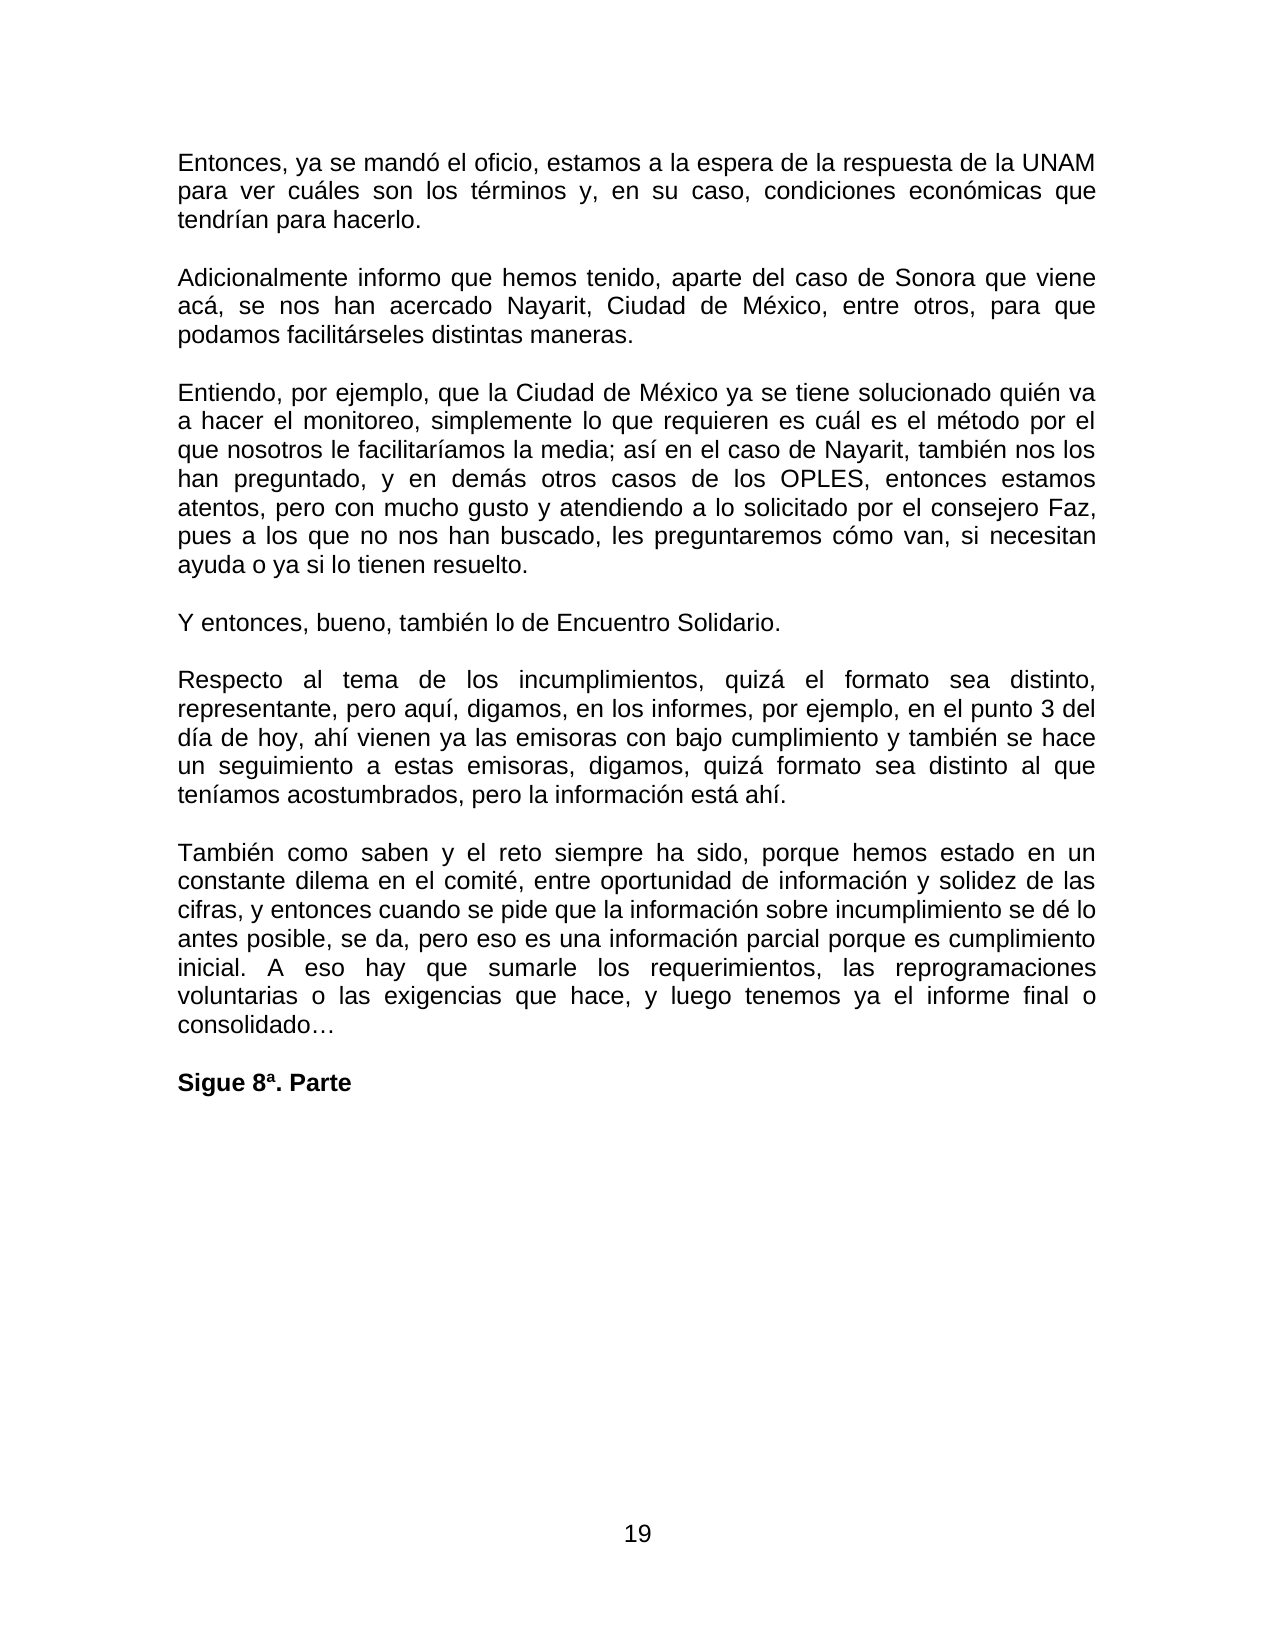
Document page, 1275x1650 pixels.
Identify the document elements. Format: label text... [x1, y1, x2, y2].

text Sigue 8ª. Parte [177, 1068, 1098, 1096]
text Entonces, ya se mandó el oficio, estamos a la espera de la respuesta de la UNAM para ver cuáles son los términos y, en su caso, condiciones económicas que tendrían para hacerlo. [177, 148, 1098, 234]
text Y entonces, bueno, también lo de Encuentro Solidario. [177, 608, 1098, 636]
text También como saben y el reto siempre ha sido, porque hemos estado en un constante dilema en el comité, entre oportunidad de información y solidez de las cifras, y entonces cuando se pide que la información sobre incumplimiento se dé lo antes posible, se da, pero eso es una información parcial porque es cumplimiento inicial. A eso hay que sumarle los requerimientos, las reprogramaciones voluntarias o las exigencias que hace, y luego tenemos ya el informe final o consolidado… [177, 838, 1098, 1039]
text Respecto al tema de los incumplimientos, quizá el formato sea distinto, representante, pero aquí, digamos, en los informes, por ejemplo, en el punto 3 del día de hoy, ahí vienen ya las emisoras con bajo cumplimiento y también se hace un seguimiento a estas emisoras, digamos, quizá formato sea distinto al que teníamos acostumbrados, pero la información está ahí. [177, 665, 1098, 809]
text Entiendo, por ejemplo, que la Ciudad de México ya se tiene solucionado quién va a hacer el monitoreo, simplemente lo que requieren es cuál es el método por el que nosotros le facilitaríamos la media; así en el caso de Nayarit, también nos los han preguntado, y en demás otros casos de los OPLES, entonces estamos atentos, pero con mucho gusto y atendiendo a lo solicitado por el consejero Faz, pues a los que no nos han buscado, les preguntaremos cómo van, si necesitan ayuda o ya si lo tienen resuelto. [177, 378, 1098, 579]
text Adicionalmente informo que hemos tenido, aparte del caso de Sonora que viene acá, se nos han acercado Nayarit, Ciudad de México, entre otros, para que podamos facilitárseles distintas maneras. [177, 263, 1098, 349]
